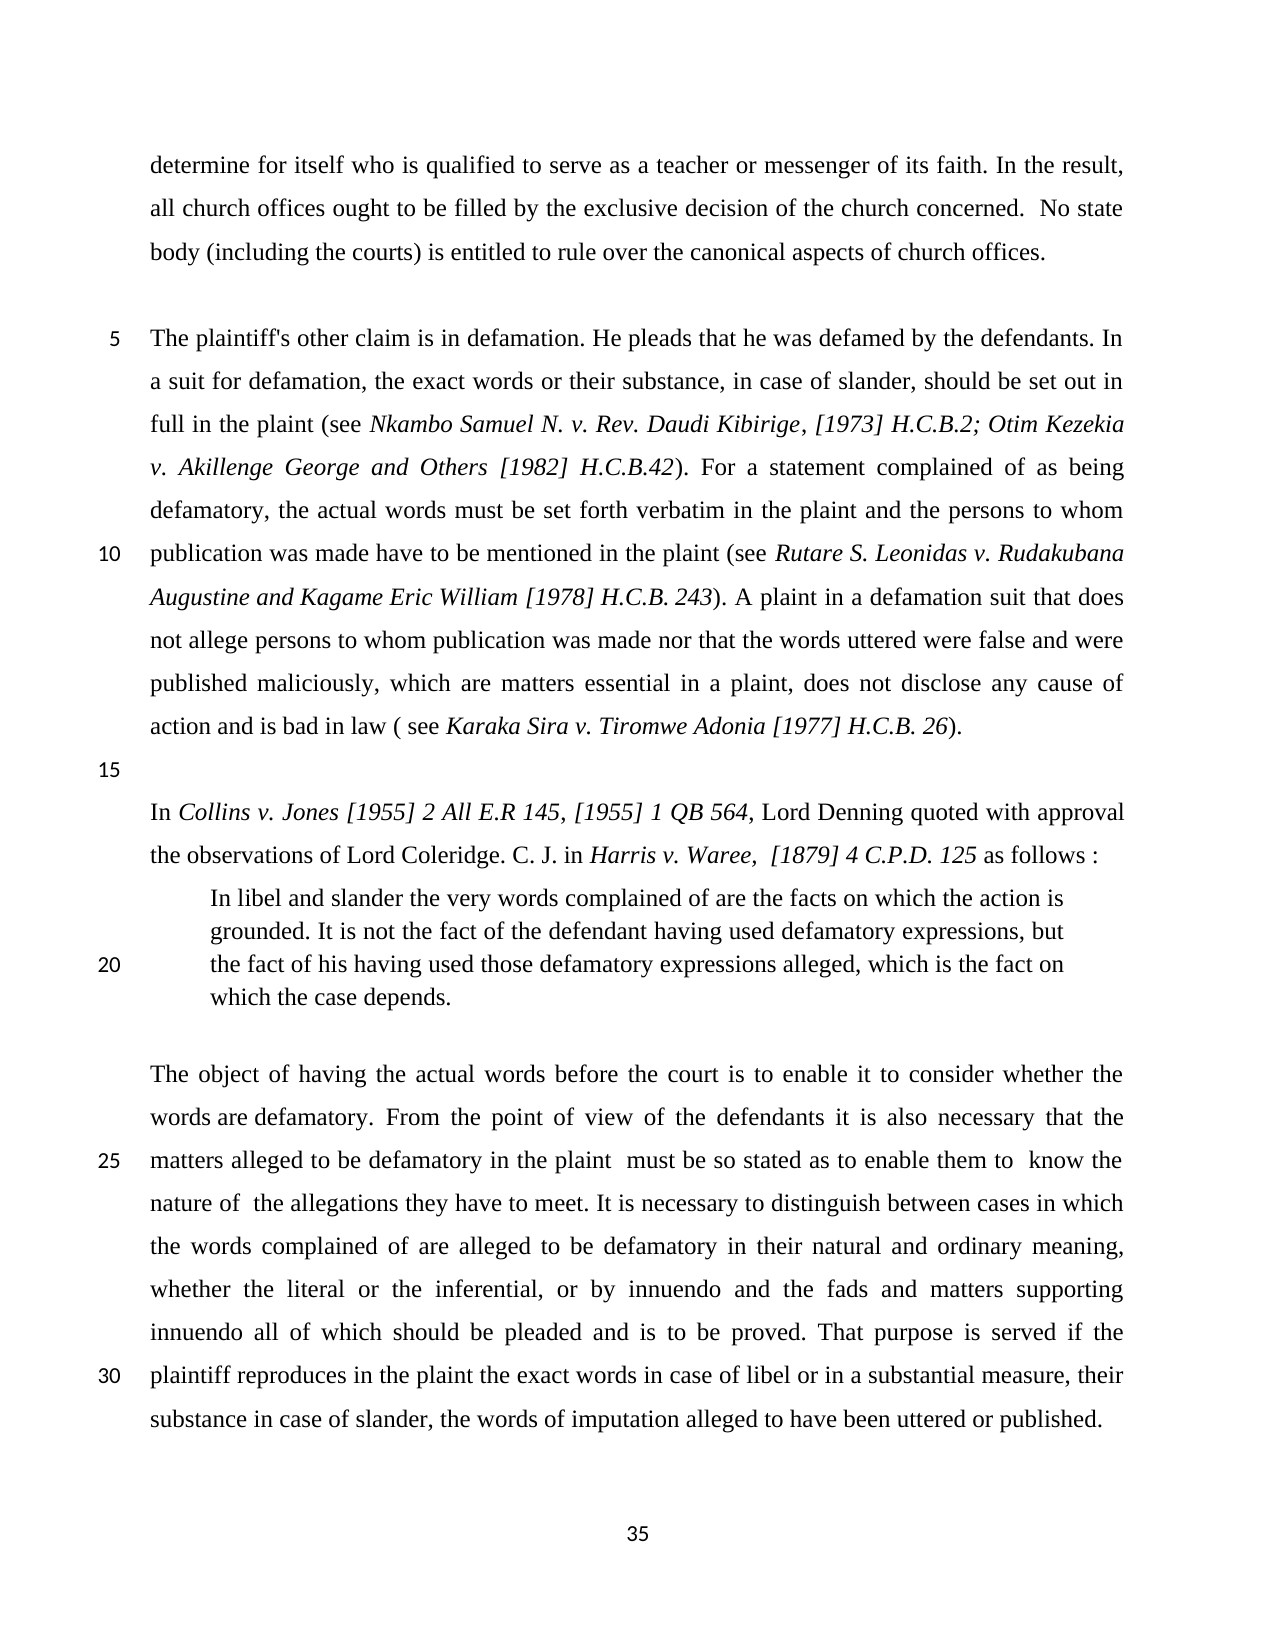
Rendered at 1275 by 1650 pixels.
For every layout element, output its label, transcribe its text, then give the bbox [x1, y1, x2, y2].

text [150, 150, 1125, 265]
text The plaintiff's other claim is in defamation. He pleads that he was defamed by the defendants. In a suit for defamation, the exact words or their substance, in case of slander, should be set out in full in the plaint (see Nkambo Samuel N. v. Rev. Daudi Kibirige, [1973] H.C.B.2; Otim Kezekia v. Akillenge George and Others [1982] H.C.B.42). For a statement complained of as being defamatory, the actual words must be set forth verbatim in the plaint and the persons to whom publication was made have to be mentioned in the plaint (see Rutare S. Leonidas v. Rudakubana Augustine and Kagame Eric William [1978] H.C.B. 243). A plaint in a defamation suit that does not allege persons to whom publication was made nor that the words uttered were false and were published maliciously, which are matters essential in a plaint, does not disclose any cause of action and is bad in law ( see Karaka Sira v. Tiromwe Adonia [1977] H.C.B. 26). [150, 323, 1125, 740]
text The object of having the actual words before the court is to enable it to consider whether the words are defamatory. From the point of view of the defendants it is also necessary that the matters alleged to be defamatory in the plaint must be so stated as to enable them to know the nature of the allegations they have to meet. It is necessary to distinguish between cases in which the words complained of are alleged to be defamatory in their natural and ordinary meaning, whether the literal or the inferential, or by innuendo and the fads and matters supporting innuendo all of which should be pleaded and is to be proved. That purpose is served if the plaintiff reproduces in the plaint the exact words in case of libel or in a substantial measure, their substance in case of slander, the words of imputation alleged to have been uttered or published. [150, 1059, 1125, 1432]
text In Collins v. Jones [1955] 2 All E.R 145, [1955] 1 QB 564, Lord Denning quoted with approval the observations of Lord Coleridge. C. J. in Harris v. Waree, [1879] 4 C.P.D. 125 as follows : [150, 797, 1125, 869]
text In libel and slander the very words complained of are the facts on which the action is grounded. It is not the fact of the defendant having used defamatory expressions, but the fact of his having used those defamatory expressions alleged, which is the fact on which the case depends. [210, 883, 1065, 1011]
